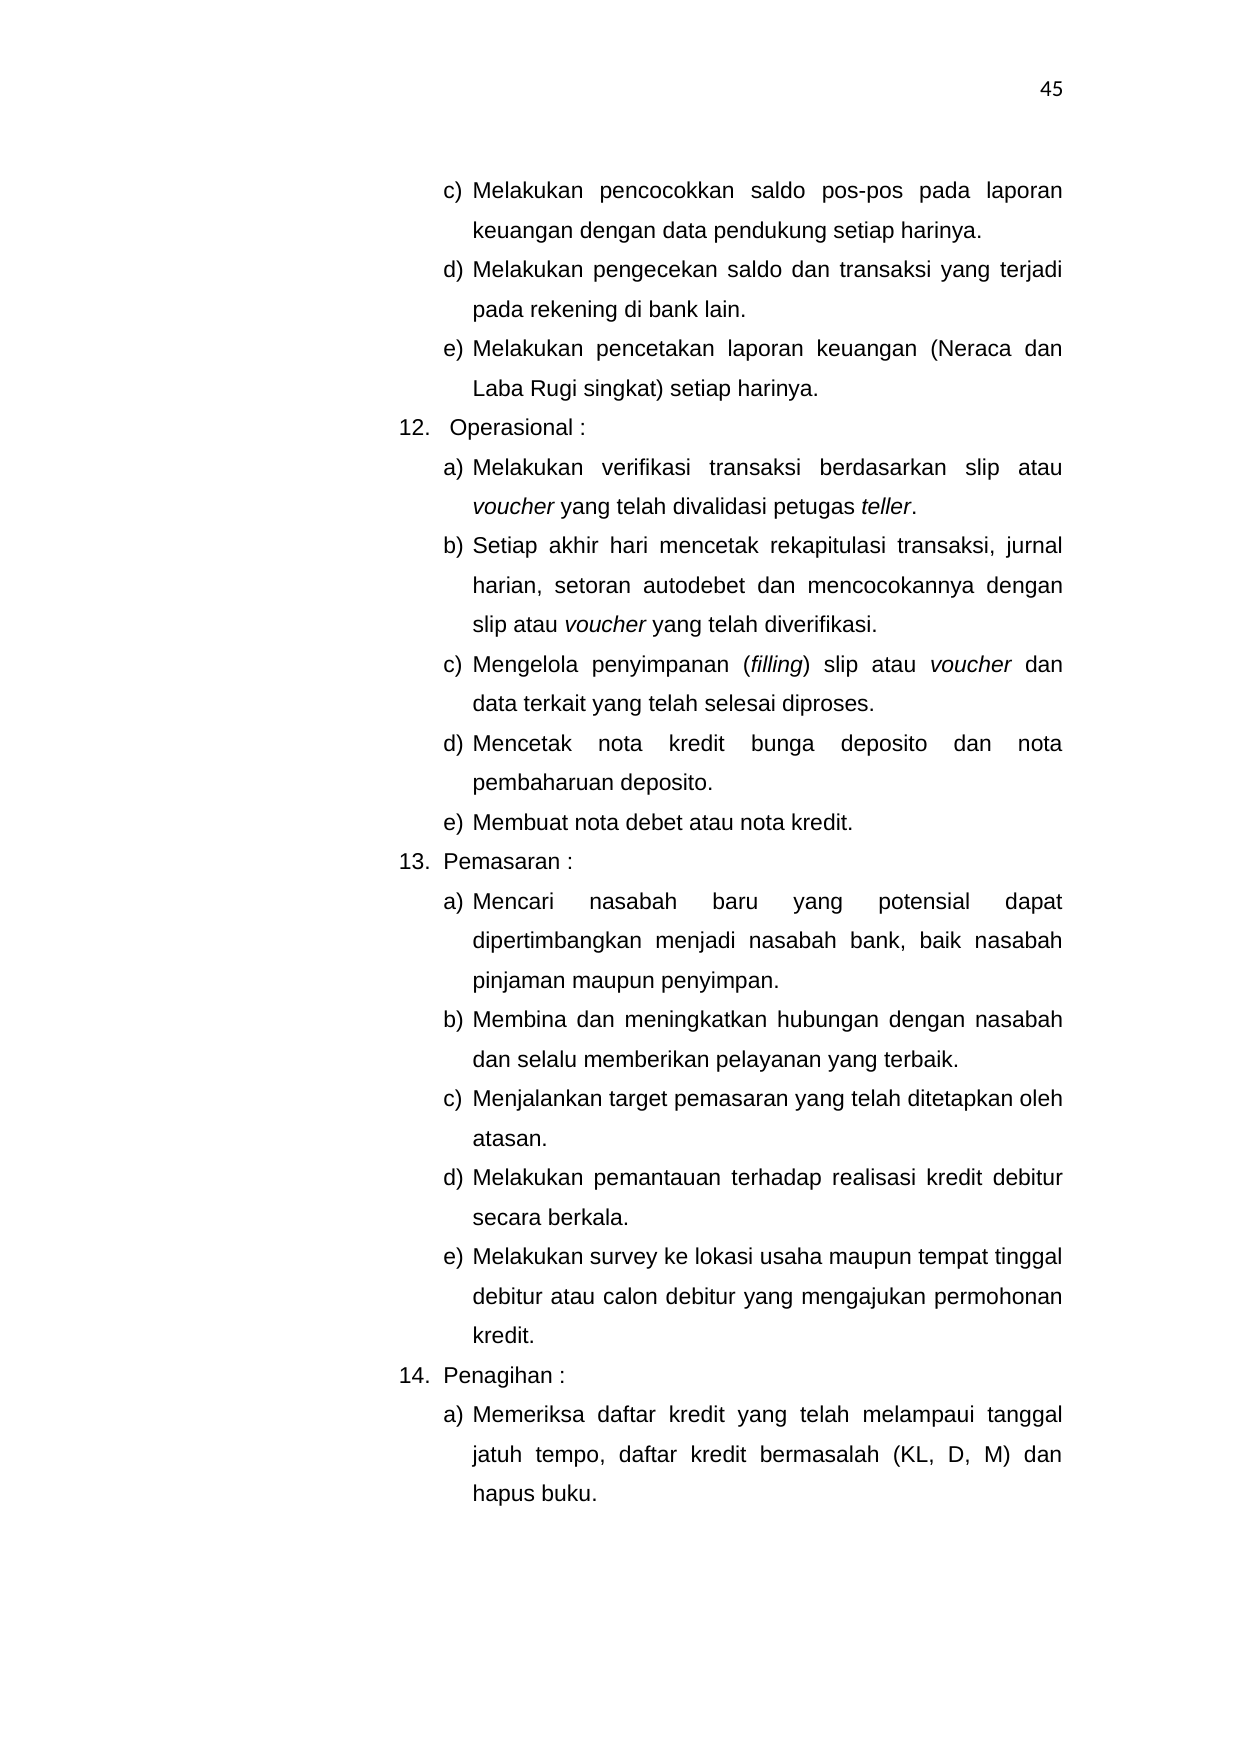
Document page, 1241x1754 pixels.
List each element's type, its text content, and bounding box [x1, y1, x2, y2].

list Melakukan survey ke lokasi usaha maupun tempat tinggal debitur atau calon debitur yang mengajukan permohonan kredit. [443, 1243, 1063, 1348]
list Melakukan verifikasi transaksi berdasarkan slip atau voucher yang telah divalidasi petugas teller. [443, 453, 1063, 519]
list Pemasaran : [354, 848, 1063, 875]
list Membina dan meningkatkan hubungan dengan nasabah dan selalu memberikan pelayanan yang terbaik. [443, 1006, 1063, 1072]
list Mencari nasabah baru yang potensial dapat dipertimbangkan menjadi nasabah bank, baik nasabah pinjaman maupun penyimpan. [443, 888, 1063, 993]
list Memeriksa daftar kredit yang telah melampaui tanggal jatuh tempo, daftar kredit bermasalah (KL, D, M) dan hapus buku. [443, 1401, 1063, 1506]
list Melakukan pengecekan saldo dan transaksi yang terjadi pada rekening di bank lain. [443, 256, 1063, 322]
list Penagihan : [399, 1362, 1063, 1388]
list Melakukan pemantauan terhadap realisasi kredit debitur secara berkala. [443, 1164, 1063, 1230]
list Setiap akhir hari mencetak rekapitulasi transaksi, jurnal harian, setoran autodebet dan mencocokannya dengan slip atau voucher yang telah diverifikasi. [443, 532, 1063, 638]
list Melakukan pencetakan laporan keuangan (Neraca dan Laba Rugi singkat) setiap harinya. [443, 335, 1063, 401]
list Melakukan pencocokkan saldo pos-pos pada laporan keuangan dengan data pendukung setiap harinya. [443, 177, 1063, 243]
list Mengelola penyimpanan (filling) slip atau voucher dan data terkait yang telah selesai diproses. [443, 651, 1063, 717]
list Mencetak nota kredit bunga deposito dan nota pembaharuan deposito. [443, 730, 1063, 796]
list Membuat nota debet atau nota kredit. [443, 809, 1063, 835]
list Menjalankan target pemasaran yang telah ditetapkan oleh atasan. [443, 1085, 1063, 1151]
list Operasional : [354, 414, 1063, 440]
